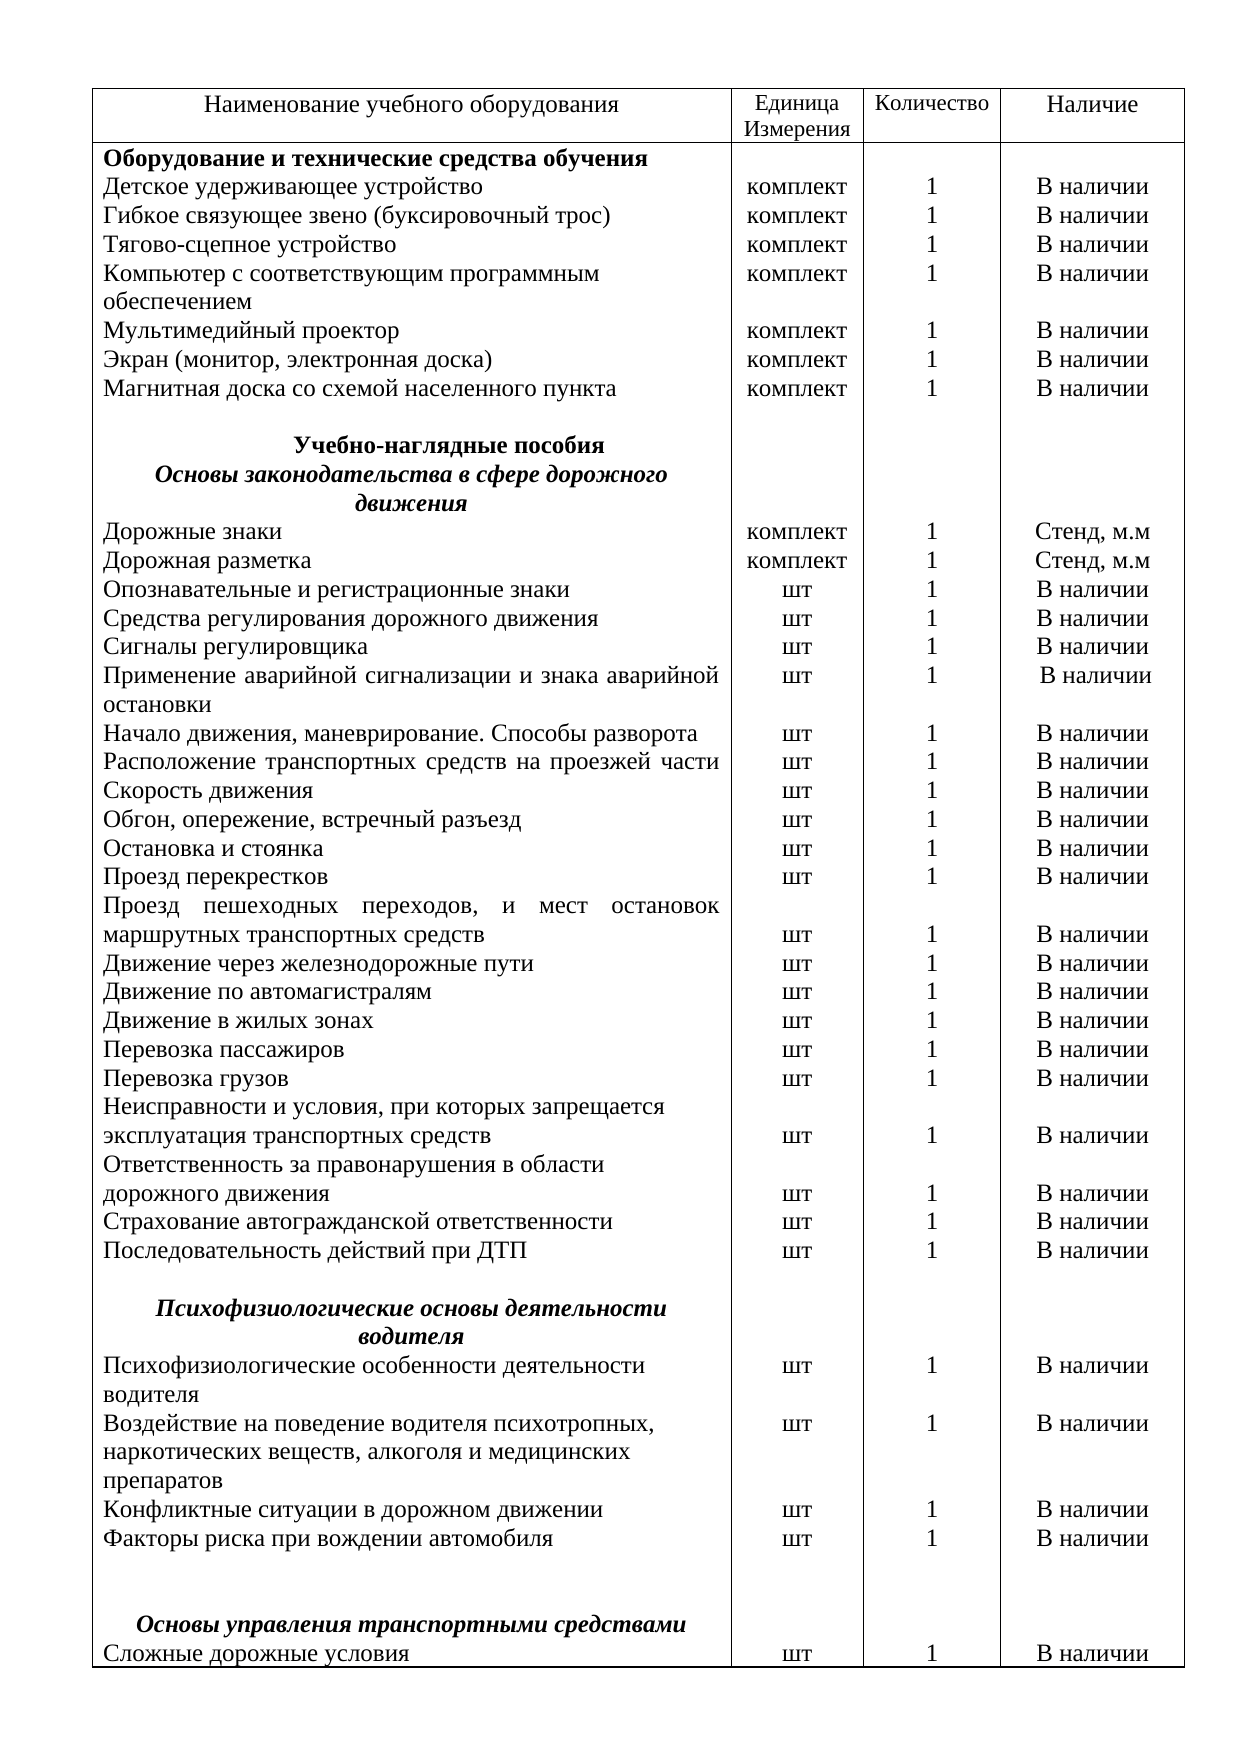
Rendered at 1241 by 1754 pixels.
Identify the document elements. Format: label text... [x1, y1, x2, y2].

table_header Количество [864, 89, 1000, 142]
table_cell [864, 143, 1000, 1666]
table_header Наличие [1001, 89, 1184, 142]
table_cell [1001, 143, 1184, 1666]
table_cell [93, 143, 731, 1666]
table_header Наименование учебного оборудования [93, 89, 731, 142]
table_header Единица Измерения [732, 89, 863, 142]
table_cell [732, 143, 863, 1666]
